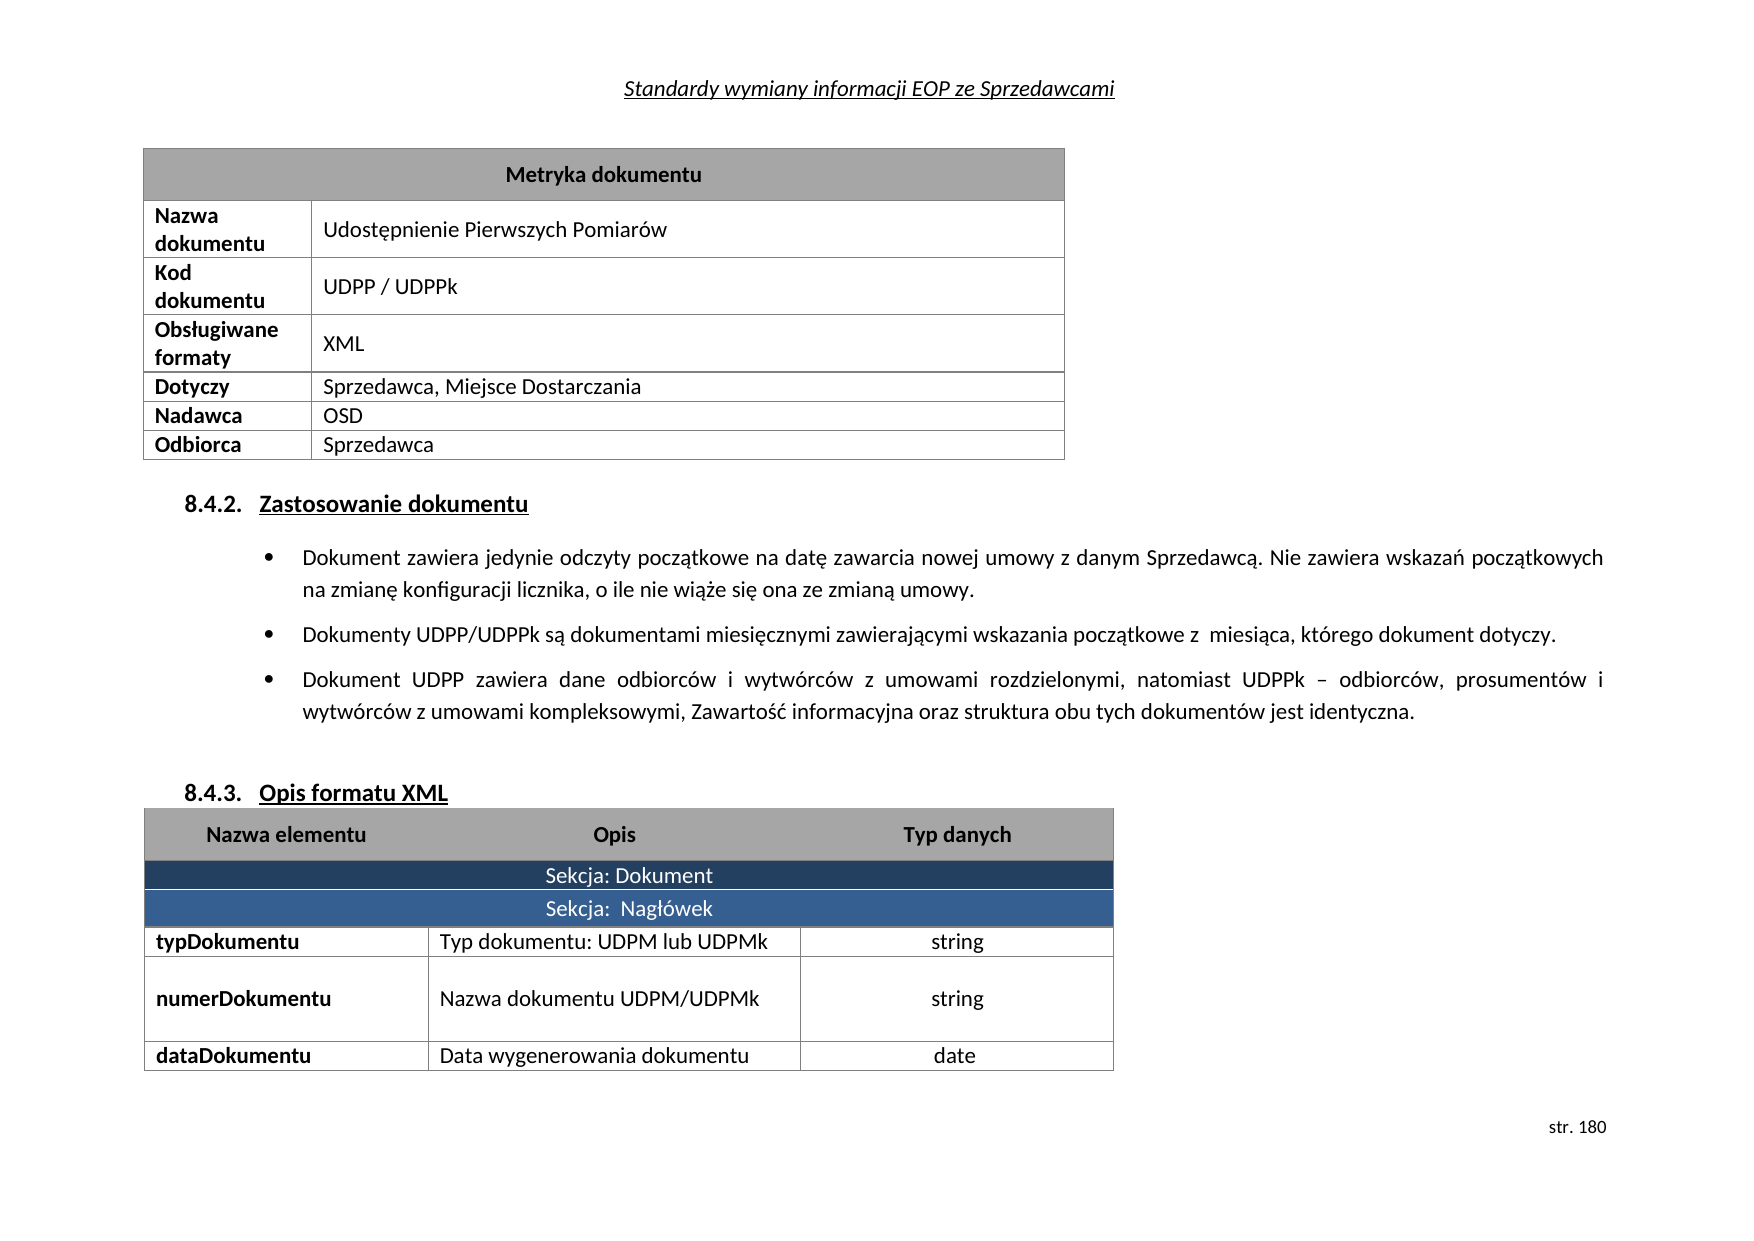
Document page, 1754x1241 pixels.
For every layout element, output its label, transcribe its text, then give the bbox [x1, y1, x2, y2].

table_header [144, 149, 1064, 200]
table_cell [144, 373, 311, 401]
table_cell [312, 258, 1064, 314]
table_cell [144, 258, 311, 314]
list Dokument UDPP zawiera dane odbiorców i wytwórców z umowami rozdzielonymi, natomiast UDPPk – odbiorców, prosumentów i wytwórców z umowami kompleksowymi, Zawartość informacyjna oraz struktura obu tych dokumentów jest identyczna. [265, 665, 1606, 725]
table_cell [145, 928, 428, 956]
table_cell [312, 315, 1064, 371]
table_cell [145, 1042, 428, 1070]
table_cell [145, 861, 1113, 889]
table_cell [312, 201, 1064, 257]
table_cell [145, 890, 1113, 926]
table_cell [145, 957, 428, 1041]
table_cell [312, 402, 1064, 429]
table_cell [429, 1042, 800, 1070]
text Opis formatu XML [184, 777, 1606, 808]
list Dokumenty UDPP/UDPPk są dokumentami miesięcznymi zawierającymi wskazania początkowe z miesiąca, którego dokument dotyczy. [265, 620, 1606, 648]
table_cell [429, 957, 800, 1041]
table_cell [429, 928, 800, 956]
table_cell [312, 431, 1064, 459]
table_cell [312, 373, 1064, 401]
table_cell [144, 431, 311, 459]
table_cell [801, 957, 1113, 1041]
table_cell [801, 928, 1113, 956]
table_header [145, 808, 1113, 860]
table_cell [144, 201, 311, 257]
list Dokument zawiera jedynie odczyty początkowe na datę zawarcia nowej umowy z danym Sprzedawcą. Nie zawiera wskazań początkowych na zmianę konfiguracji licznika, o ile nie wiąże się ona ze zmianą umowy. [265, 543, 1606, 603]
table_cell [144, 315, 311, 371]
text Zastosowanie dokumentu [184, 488, 1606, 518]
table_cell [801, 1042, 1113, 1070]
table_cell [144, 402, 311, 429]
